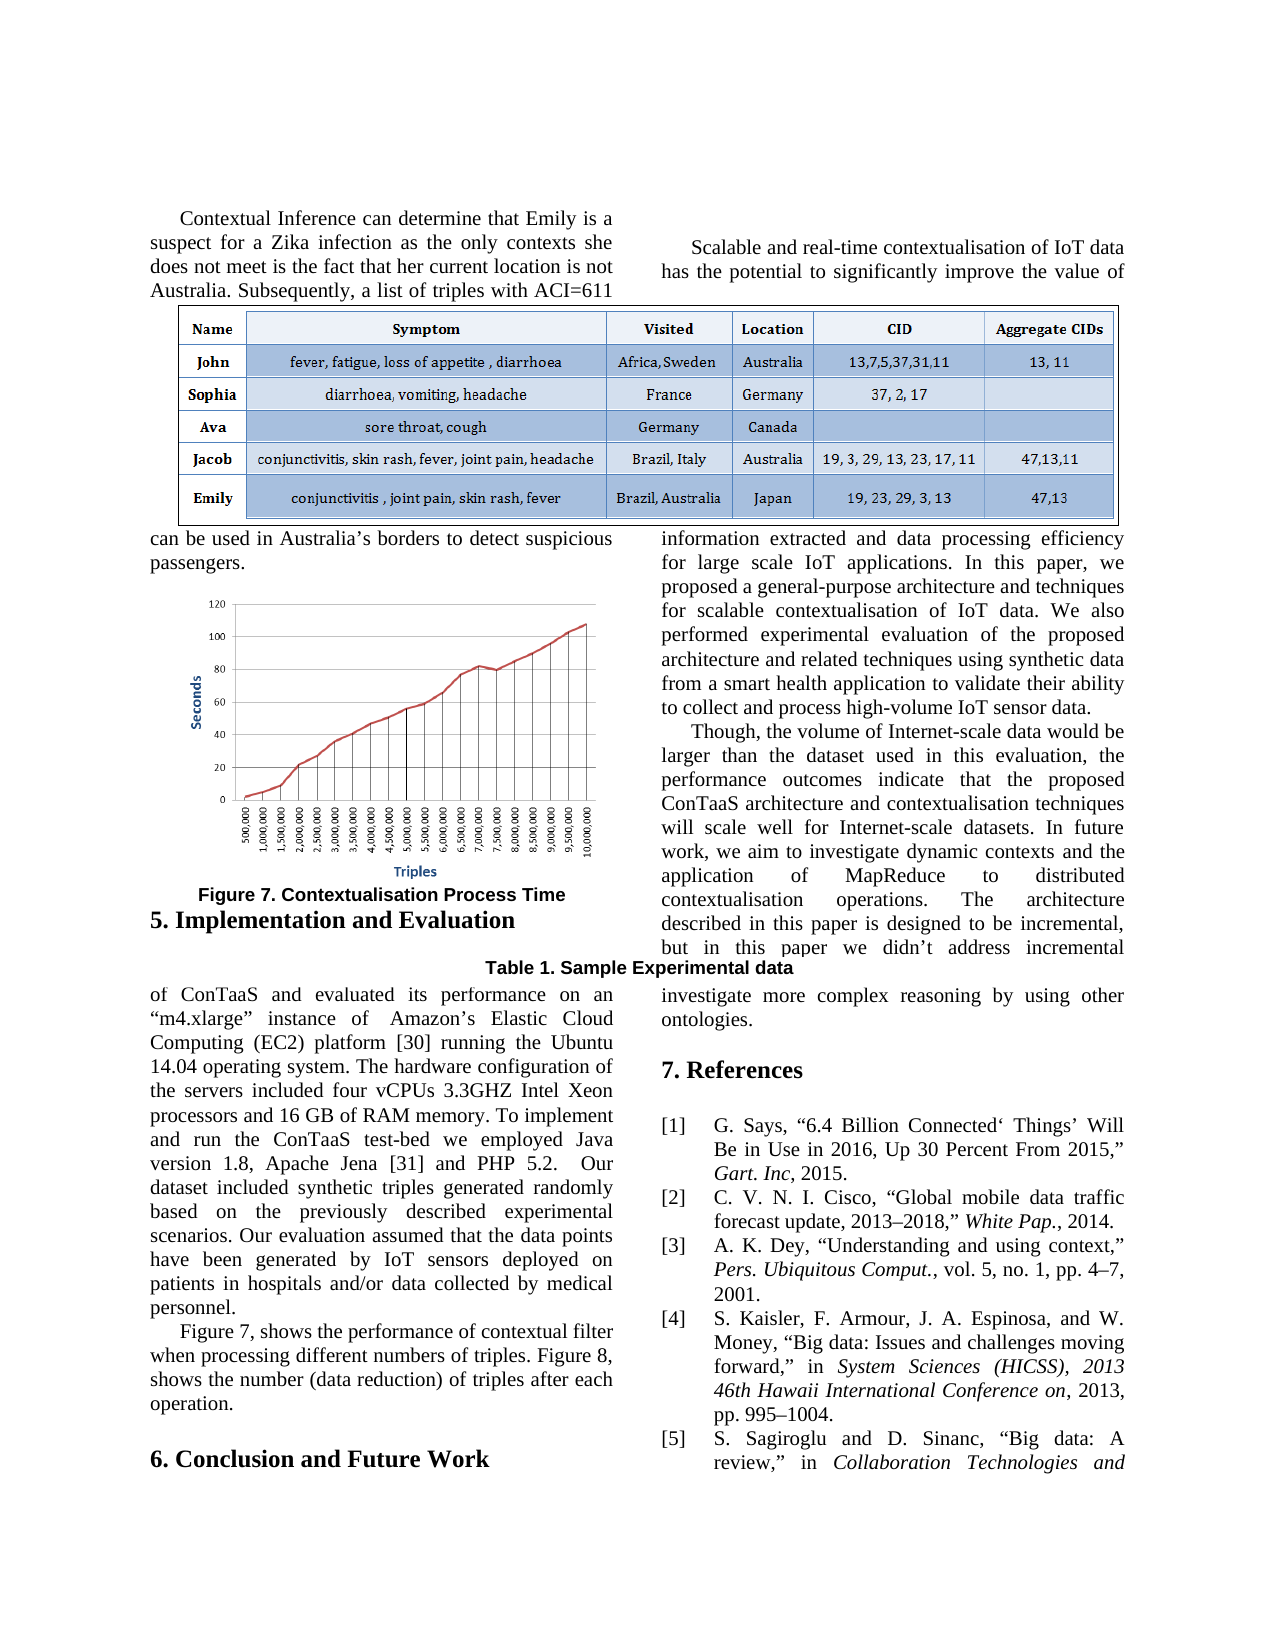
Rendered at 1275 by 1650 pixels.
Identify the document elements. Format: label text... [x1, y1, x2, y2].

text [4] S. Kaisler, F. Armour, J. A. Espinosa, and W. Money, “Big data: Issues and challenges moving forward,” in System Sciences (HICSS), 2013 46th Hawaii International Conference on, 2013, pp. 995–1004. [661, 1306, 1125, 1426]
text Though, the volume of Internet-scale data would be larger than the dataset used in this evaluation, the performance outcomes indicate that the proposed ConTaaS architecture and contextualisation techniques will scale well for Internet-scale datasets. In future work, we aim to investigate dynamic contexts and the application of MapReduce to distributed contextualisation operations. The architecture described in this paper is designed to be incremental, but in this paper we didn’t address incremental functionalities of the algorithms. We also plan to investigate more complex reasoning by using other ontologies. [661, 719, 1125, 957]
text Scalable and real-time contextualisation of IoT data has the potential to significantly improve the value of information extracted and data processing efficiency for large scale IoT applications. In this paper, we proposed a general-purpose architecture and techniques for scalable contextualisation of IoT data. We also performed experimental evaluation of the proposed architecture and related techniques using synthetic data from a smart health application to validate their ability to collect and process high-volume IoT sensor data. [661, 235, 1125, 719]
text 5. Implementation and Evaluation [150, 905, 613, 934]
text 6. Conclusion and Future Work [150, 1444, 613, 1473]
text [2] C. V. N. I. Cisco, “Global mobile data traffic forecast update, 2013–2018,” White Pap., 2014. [661, 1185, 1125, 1233]
text 7. References [661, 1056, 1125, 1084]
text Figure 7. Contextualisation Process Time [150, 884, 613, 905]
text We developed a proof-of-concept implementation of ConTaaS and evaluated its performance on an “m4.xlarge” instance of Amazon’s Elastic Cloud Computing (EC2) platform [30] running the Ubuntu 14.04 operating system. The hardware configuration of the servers included four vCPUs 3.3GHZ Intel Xeon processors and 16 GB of RAM memory. To implement and run the ConTaaS test-bed we employed Java version 1.8, Apache Jena [31] and PHP 5.2. Our dataset included synthetic triples generated randomly based on the previously described experimental scenarios. Our evaluation assumed that the data points have been generated by IoT sensors deployed on patients in hospitals and/or data collected by medical personnel. [150, 988, 613, 1319]
text [1] G. Says, “6.4 Billion Connected‘ Things’ Will Be in Use in 2016, Up 30 Percent From 2015,” Gart. Inc, 2015. [661, 1113, 1125, 1185]
text Contextual Inference can determine that Emily is a suspect for a Zika infection as the only contexts she does not meet is the fact that her current location is not Australia. Subsequently, a list of triples with ACI=611 can be used in Australia’s borders to detect suspicious passengers. [150, 206, 613, 574]
picture [179, 598, 602, 884]
picture [613, 306, 661, 525]
text [3] A. K. Dey, “Understanding and using context,” Pers. Ubiquitous Comput., vol. 5, no. 1, pp. 4–7, 2001. [661, 1233, 1125, 1306]
text Figure 7, shows the performance of contextual filter when processing different numbers of triples. Figure 8, shows the number (data reduction) of triples after each operation. [150, 1319, 613, 1415]
